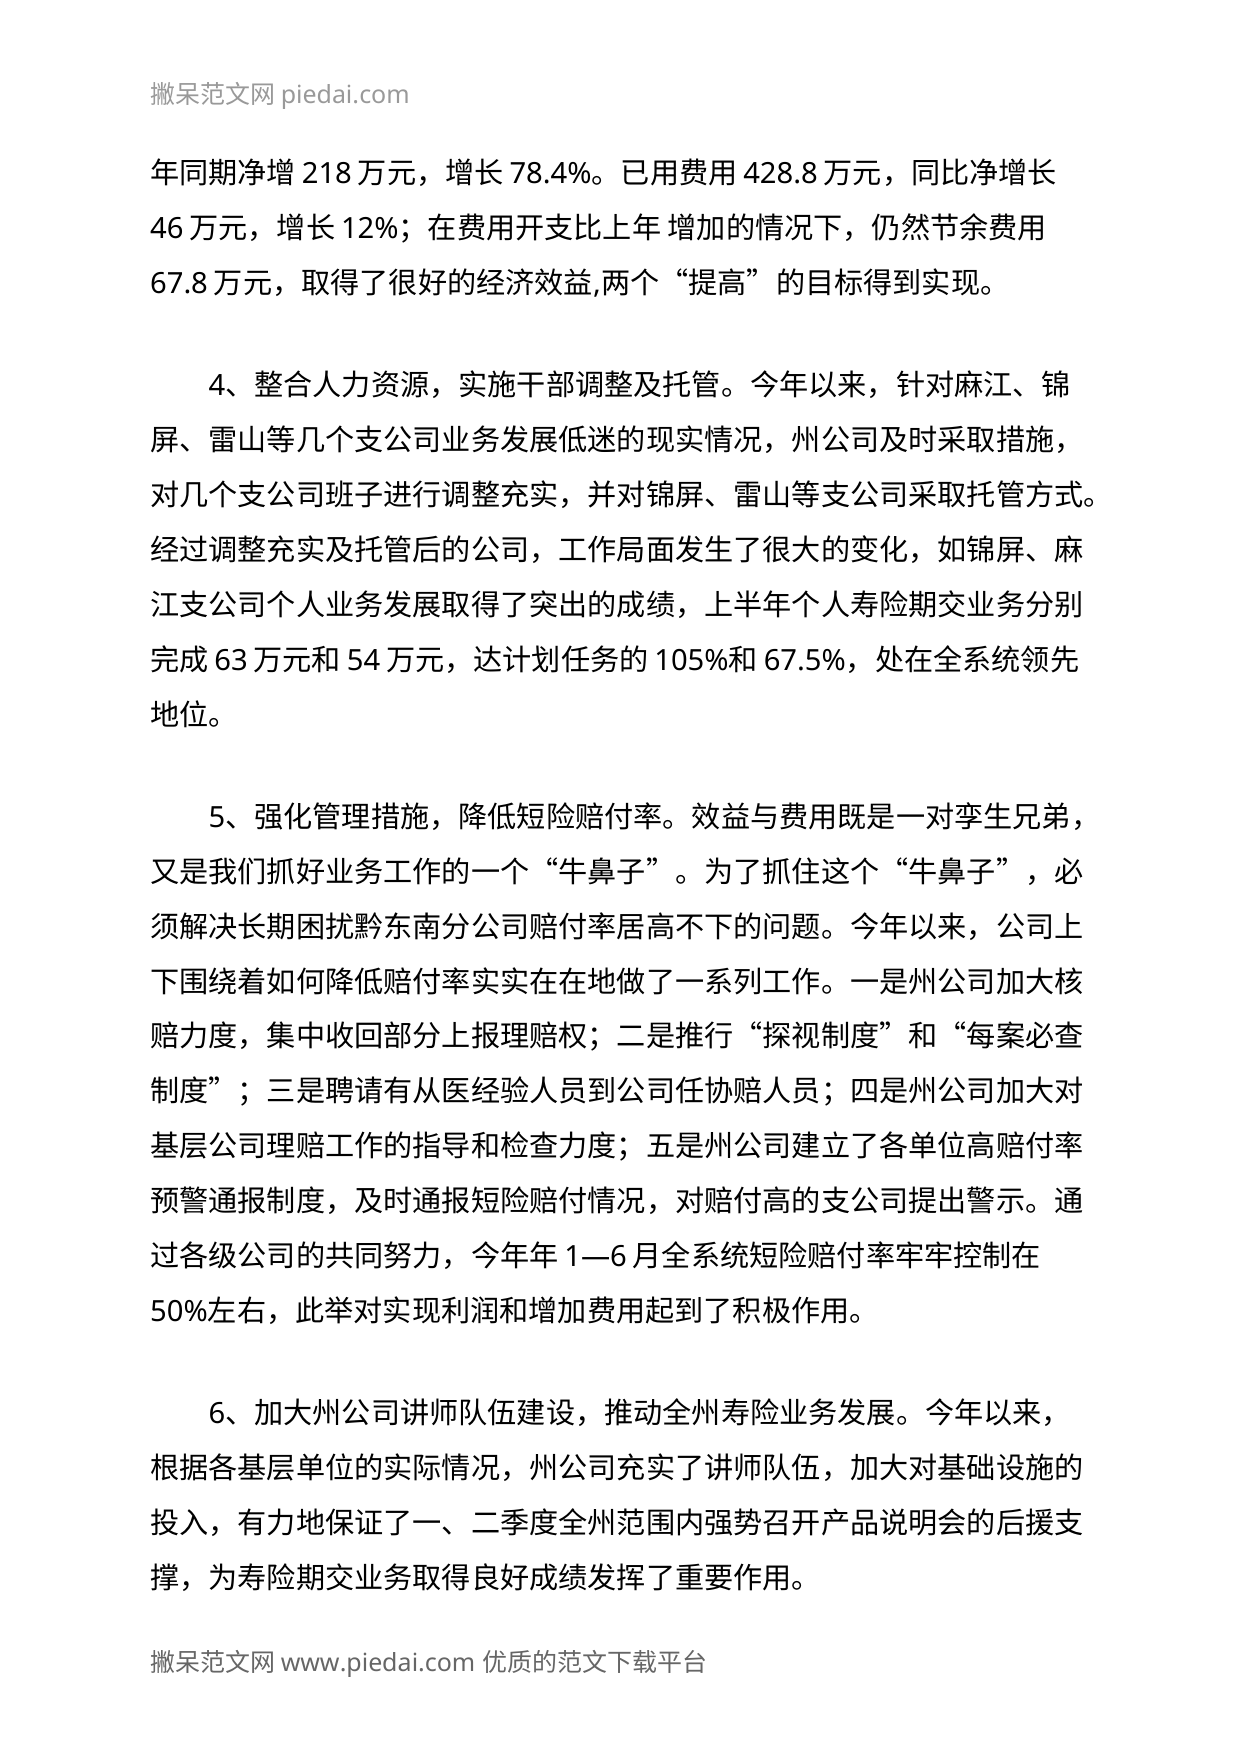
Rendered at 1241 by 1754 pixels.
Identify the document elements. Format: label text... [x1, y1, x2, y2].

text 6、加大州公司讲师队伍建设，推动全州寿险业务发展。今年以来，根据各基层单位的实际情况，州公司充实了讲师队伍，加大对基础设施的投入，有力地保证了一、二季度全州范围内强势召开产品说明会的后援支撑，为寿险期交业务取得良好成绩发挥了重要作用。 [150, 1389, 1090, 1597]
text 4、整合人力资源，实施干部调整及托管。今年以来，针对麻江、锦屏、雷山等几个支公司业务发展低迷的现实情况，州公司及时采取措施，对几个支公司班子进行调整充实，并对锦屏、雷山等支公司采取托管方式。经过调整充实及托管后的公司，工作局面发生了很大的变化，如锦屏、麻江支公司个人业务发展取得了突出的成绩，上半年个人寿险期交业务分别完成63万元和54万元，达计划任务的105%和67.5%，处在全系统领先地位。 [150, 362, 1090, 734]
text 5、强化管理措施，降低短险赔付率。效益与费用既是一对孪生兄弟，又是我们抓好业务工作的一个“牛鼻子”。为了抓住这个“牛鼻子”，必须解决长期困扰黔东南分公司赔付率居高不下的问题。今年以来，公司上下围绕着如何降低赔付率实实在在地做了一系列工作。一是州公司加大核赔力度，集中收回部分上报理赔权；二是推行“探视制度”和“每案必查制度”；三是聘请有从医经验人员到公司任协赔人员；四是州公司加大对基层公司理赔工作的指导和检查力度；五是州公司建立了各单位高赔付率预警通报制度，及时通报短险赔付情况，对赔付高的支公司提出警示。通过各级公司的共同努力，今年年1—6月全系统短险赔付率牢牢控制在50%左右，此举对实现利润和增加费用起到了积极作用。 [150, 793, 1090, 1330]
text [150, 150, 1090, 302]
